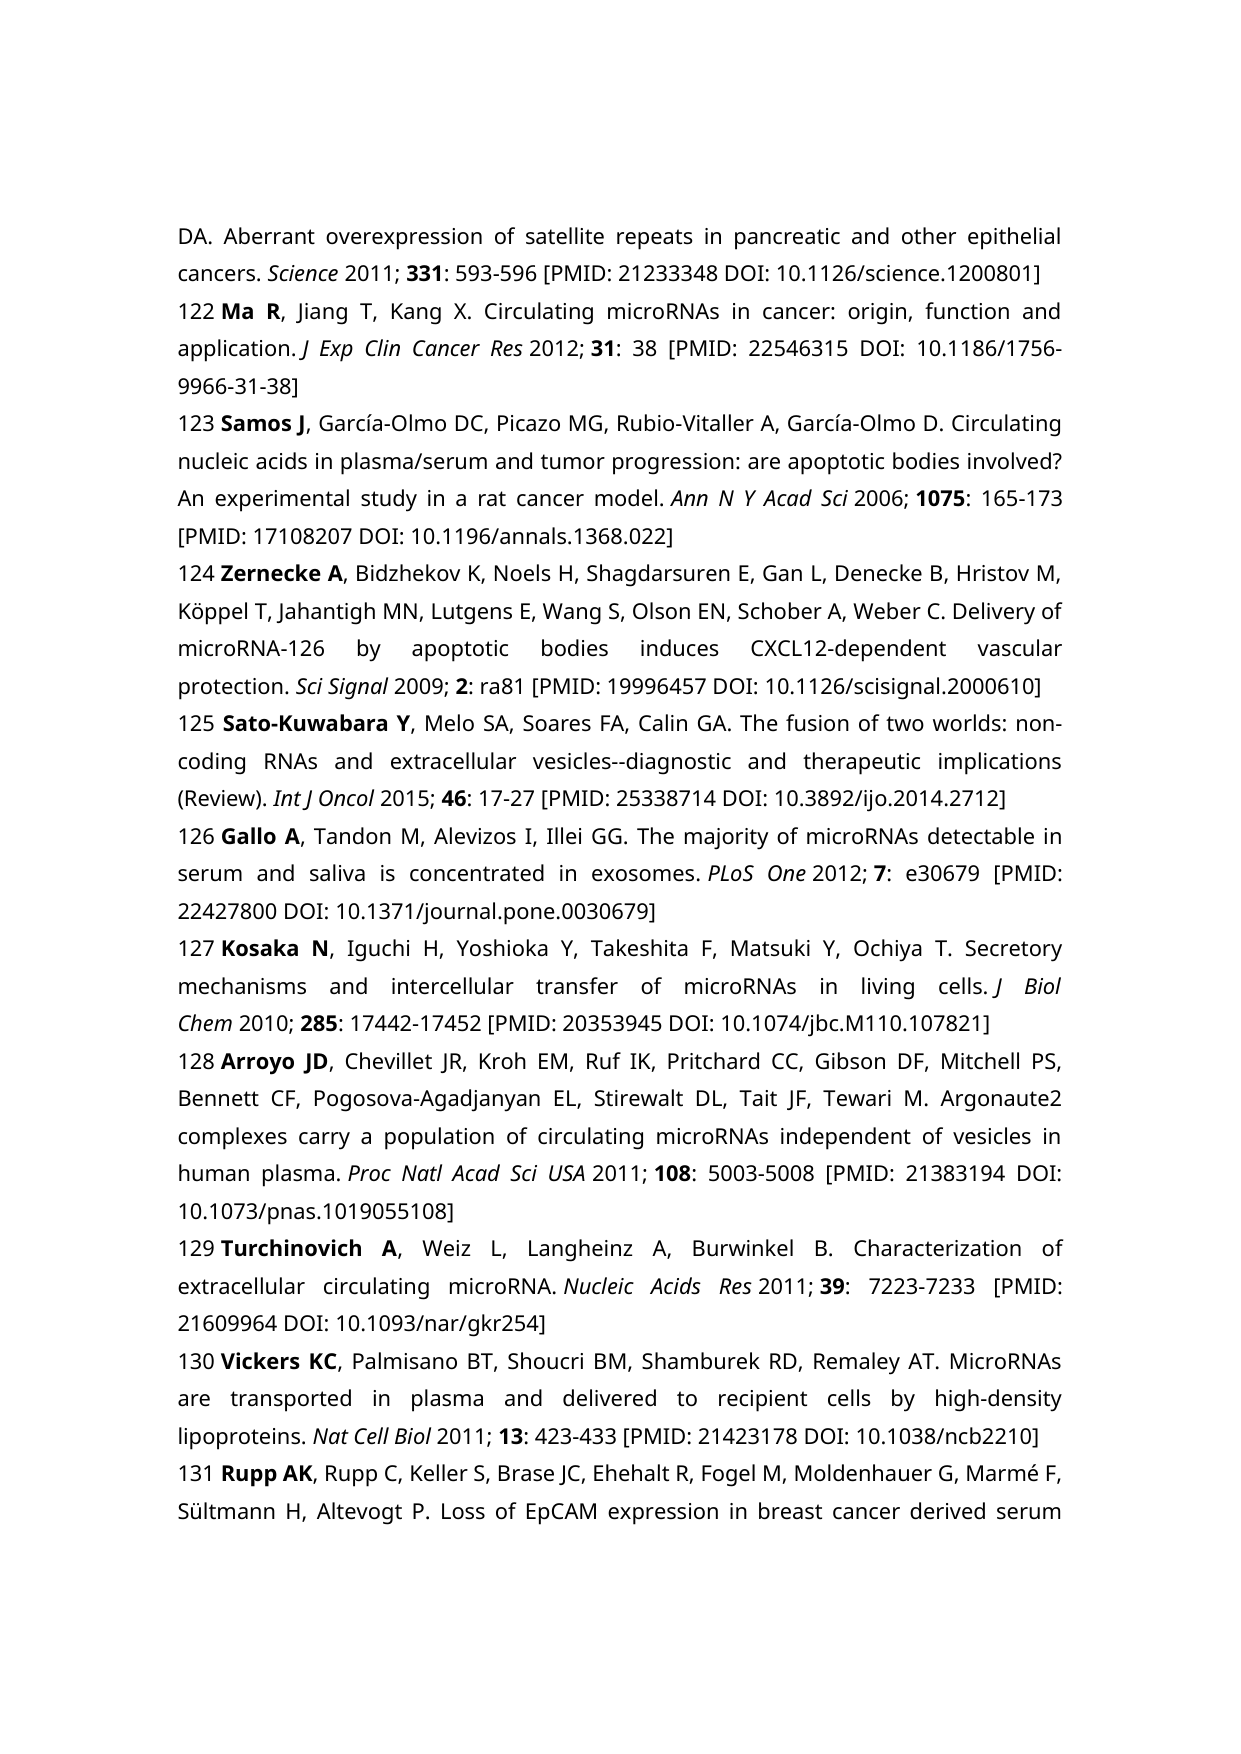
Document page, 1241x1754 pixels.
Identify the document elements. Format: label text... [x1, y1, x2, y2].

text 128 Arroyo JD, Chevillet JR, Kroh EM, Ruf IK, Pritchard CC, Gibson DF, Mitchell PS, Bennett CF, Pogosova-Agadjanyan EL, Stirewalt DL, Tait JF, Tewari M. Argonaute2 complexes carry a population of circulating microRNAs independent of vesicles in human plasma. Proc Natl Acad Sci USA 2011; 108: 5003-5008 [PMID: 21383194 DOI: 10.1073/pnas.1019055108] [177, 1042, 1063, 1229]
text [177, 1454, 1063, 1529]
text 126 Gallo A, Tandon M, Alevizos I, Illei GG. The majority of microRNAs detectable in serum and saliva is concentrated in exosomes. PLoS One 2012; 7: e30679 [PMID: 22427800 DOI: 10.1371/journal.pone.0030679] [177, 817, 1063, 929]
text 130 Vickers KC, Palmisano BT, Shoucri BM, Shamburek RD, Remaley AT. MicroRNAs are transported in plasma and delivered to recipient cells by high-density lipoproteins. Nat Cell Biol 2011; 13: 423-433 [PMID: 21423178 DOI: 10.1038/ncb2210] [177, 1342, 1063, 1454]
text 129 Turchinovich A, Weiz L, Langheinz A, Burwinkel B. Characterization of extracellular circulating microRNA. Nucleic Acids Res 2011; 39: 7223-7233 [PMID: 21609964 DOI: 10.1093/nar/gkr254] [177, 1229, 1063, 1342]
text 124 Zernecke A, Bidzhekov K, Noels H, Shagdarsuren E, Gan L, Denecke B, Hristov M, Köppel T, Jahantigh MN, Lutgens E, Wang S, Olson EN, Schober A, Weber C. Delivery of microRNA-126 by apoptotic bodies induces CXCL12-dependent vascular protection. Sci Signal 2009; 2: ra81 [PMID: 19996457 DOI: 10.1126/scisignal.2000610] [177, 554, 1063, 704]
text 123 Samos J, García-Olmo DC, Picazo MG, Rubio-Vitaller A, García-Olmo D. Circulating nucleic acids in plasma/serum and tumor progression: are apoptotic bodies involved? An experimental study in a rat cancer model. Ann N Y Acad Sci 2006; 1075: 165-173 [PMID: 17108207 DOI: 10.1196/annals.1368.022] [177, 404, 1063, 554]
text 122 Ma R, Jiang T, Kang X. Circulating microRNAs in cancer: origin, function and application. J Exp Clin Cancer Res 2012; 31: 38 [PMID: 22546315 DOI: 10.1186/1756-9966-31-38] [177, 292, 1063, 404]
text 127 Kosaka N, Iguchi H, Yoshioka Y, Takeshita F, Matsuki Y, Ochiya T. Secretory mechanisms and intercellular transfer of microRNAs in living cells. J Biol Chem 2010; 285: 17442-17452 [PMID: 20353945 DOI: 10.1074/jbc.M110.107821] [177, 929, 1063, 1042]
text 125 Sato-Kuwabara Y, Melo SA, Soares FA, Calin GA. The fusion of two worlds: non-coding RNAs and extracellular vesicles--diagnostic and therapeutic implications (Review). Int J Oncol 2015; 46: 17-27 [PMID: 25338714 DOI: 10.3892/ijo.2014.2712] [177, 704, 1063, 817]
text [177, 217, 1063, 292]
